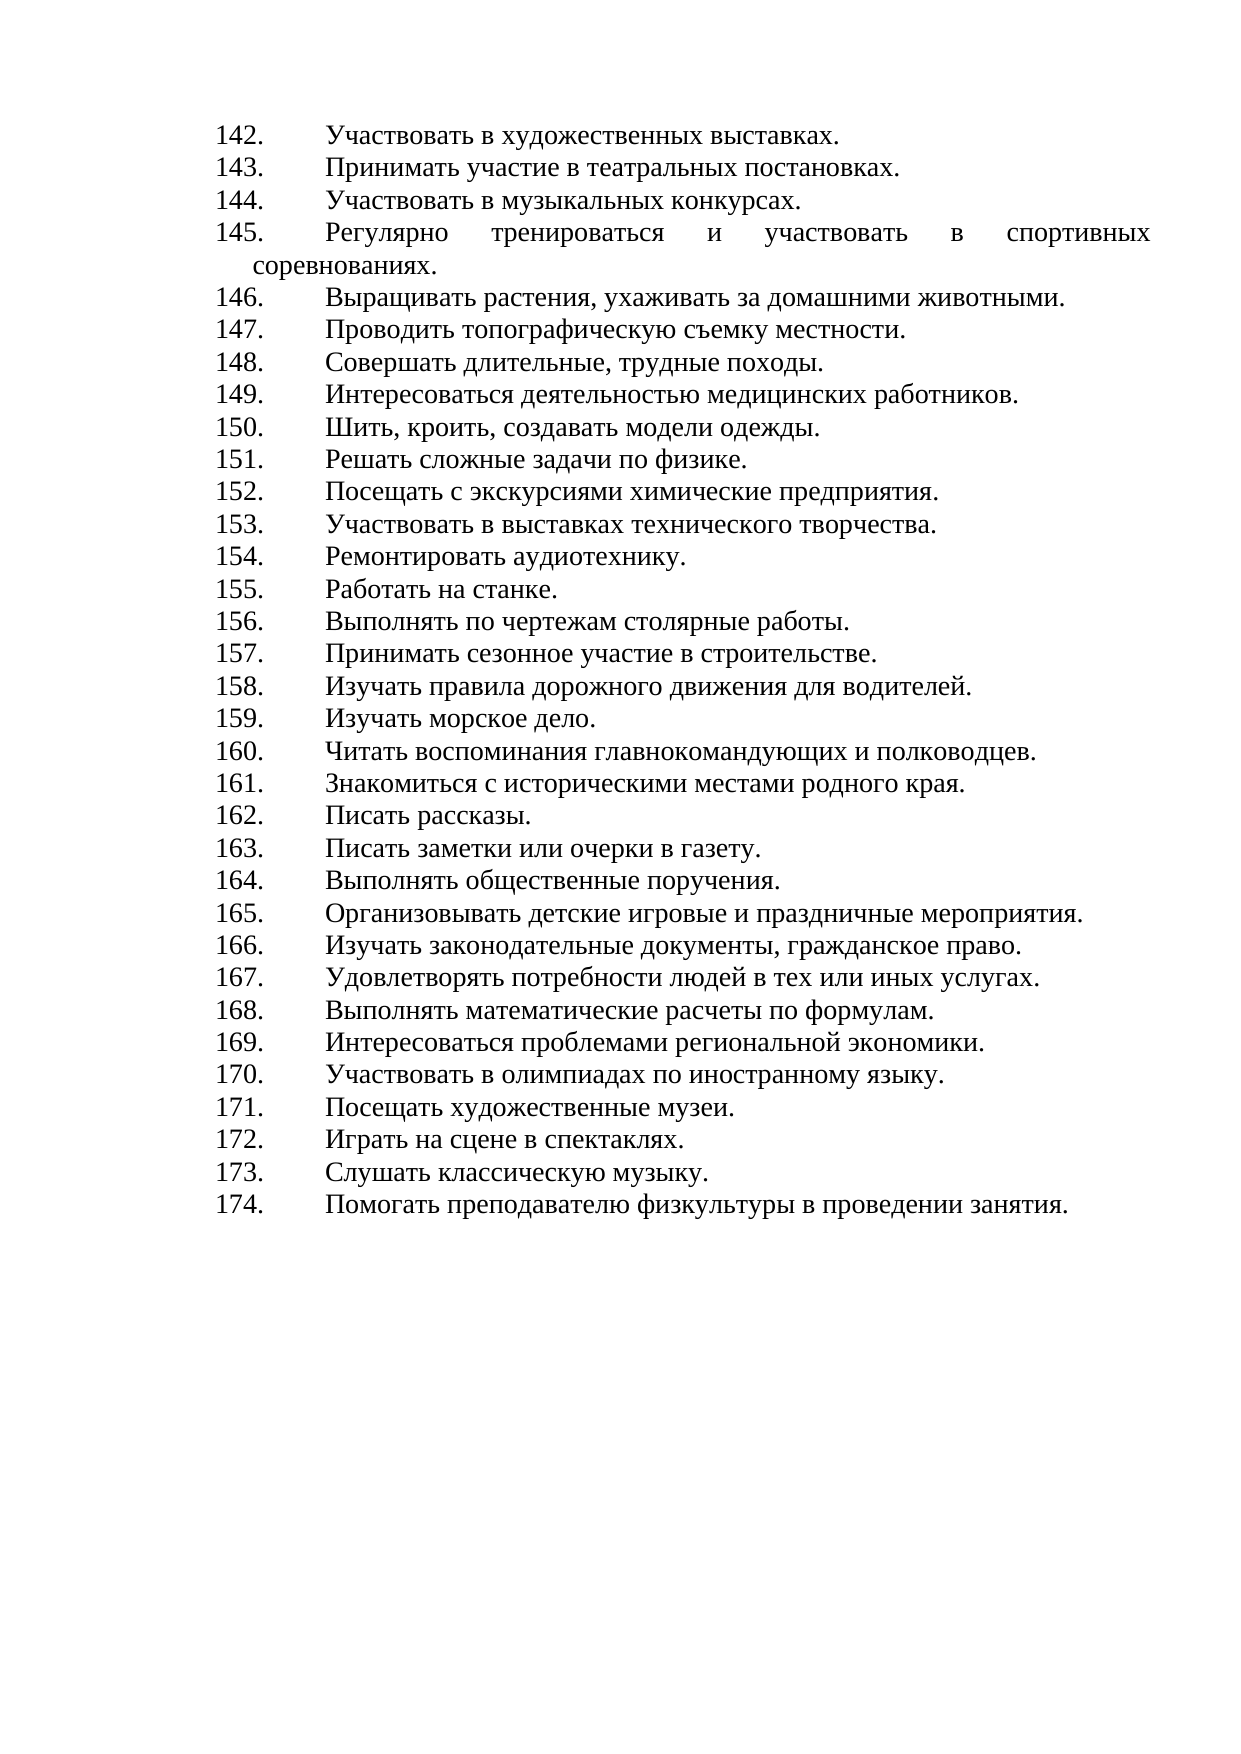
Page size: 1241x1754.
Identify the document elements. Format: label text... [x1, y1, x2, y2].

list Выращивать растения, ухаживать за домашними животными. [215, 280, 1152, 312]
list Работать на станке. [215, 572, 1152, 604]
list Принимать участие в театральных постановках. [215, 151, 1152, 183]
list Изучать правила дорожного движения для водителей. [215, 669, 1152, 701]
list Помогать преподавателю физкультуры в проведении занятия. [215, 1187, 1152, 1219]
list Посещать художественные музеи. [215, 1090, 1152, 1122]
list Регулярно тренироваться и участвовать в спортивных соревнованиях. [215, 215, 1152, 280]
list Изучать морское дело. [215, 701, 1152, 734]
list Участвовать в олимпиадах по иностранному языку. [215, 1058, 1152, 1090]
list Интересоваться проблемами региональной экономики. [215, 1025, 1152, 1058]
list Писать рассказы. [215, 798, 1152, 831]
list Читать воспоминания главнокомандующих и полководцев. [215, 734, 1152, 766]
list Удовлетворять потребности людей в тех или иных услугах. [215, 960, 1152, 993]
list Шить, кроить, создавать модели одежды. [215, 410, 1152, 442]
list Принимать сезонное участие в строительстве. [215, 636, 1152, 669]
list Слушать классическую музыку. [215, 1155, 1152, 1187]
list Участвовать в музыкальных конкурсах. [215, 183, 1152, 215]
list Решать сложные задачи по физике. [215, 442, 1152, 474]
list Участвовать в выставках технического творчества. [215, 507, 1152, 539]
list Ремонтировать аудиотехнику. [215, 539, 1152, 572]
list Выполнять общественные поручения. [215, 863, 1152, 896]
list Участвовать в художественных выставках. [215, 118, 1152, 151]
list Совершать длительные, трудные походы. [215, 345, 1152, 377]
list Изучать законодательные документы, гражданское право. [215, 928, 1152, 960]
list Выполнять математические расчеты по формулам. [215, 993, 1152, 1025]
list Интересоваться деятельностью медицинских работников. [215, 377, 1152, 410]
list Играть на сцене в спектаклях. [215, 1122, 1152, 1155]
list Знакомиться с историческими местами родного края. [215, 766, 1152, 798]
list Организовывать детские игровые и праздничные мероприятия. [215, 896, 1152, 928]
list Писать заметки или очерки в газету. [215, 831, 1152, 863]
list Выполнять по чертежам столярные работы. [215, 604, 1152, 636]
list Посещать с экскурсиями химические предприятия. [215, 474, 1152, 507]
list Проводить топографическую съемку местности. [215, 312, 1152, 345]
